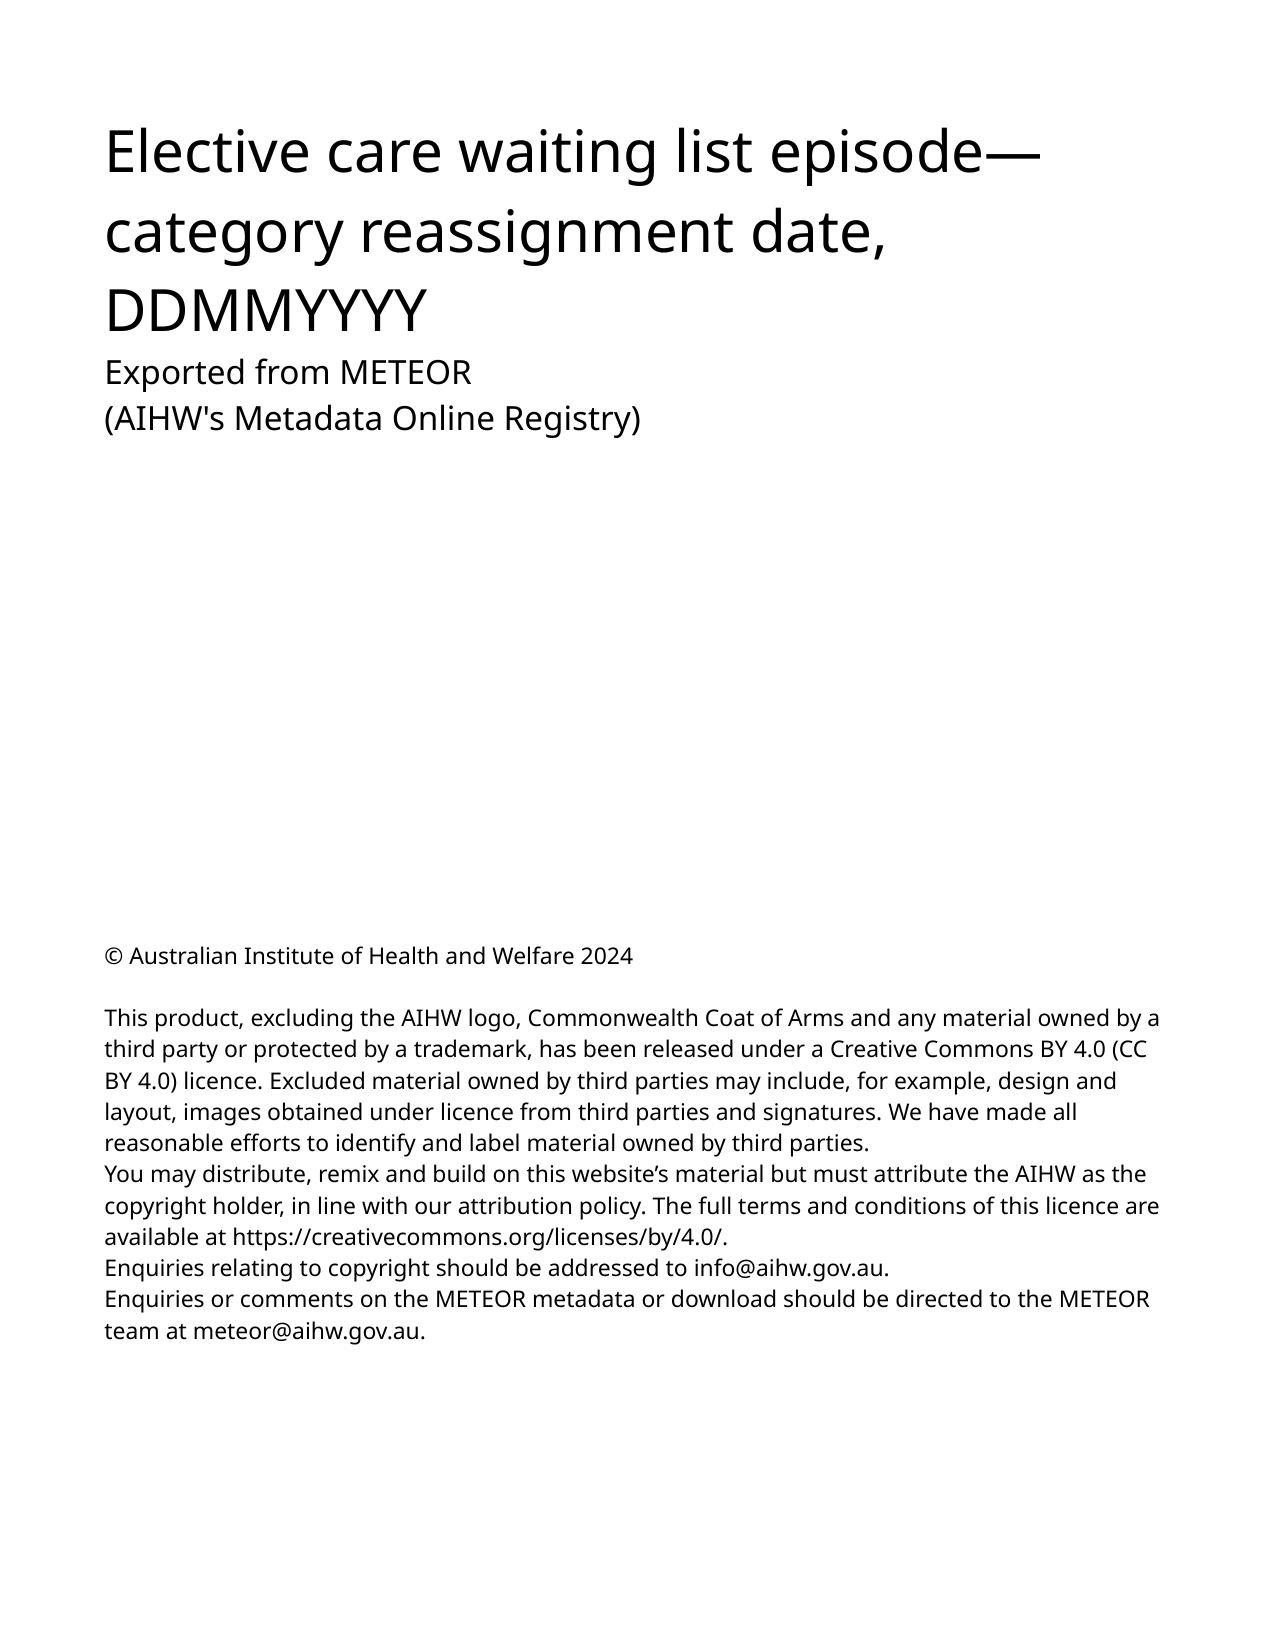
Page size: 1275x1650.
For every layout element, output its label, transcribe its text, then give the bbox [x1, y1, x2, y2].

subtitle (AIHW's Metadata Online Registry) [104, 394, 1171, 440]
text This product, excluding the AIHW logo, Commonwealth Coat of Arms and any material owned by a third party or protected by a trademark, has been released under a Creative Commons BY 4.0 (CC BY 4.0) licence. Excluded material owned by third parties may include, for example, design and layout, images obtained under licence from third parties and signatures. We have made all reasonable efforts to identify and label material owned by third parties. [104, 1002, 1171, 1158]
text You may distribute, remix and build on this website’s material but must attribute the AIHW as the copyright holder, in line with our attribution policy. The full terms and conditions of this licence are available at https://creativecommons.org/licenses/by/4.0/. [104, 1158, 1171, 1252]
text Enquiries or comments on the METEOR metadata or download should be directed to the METEOR team at meteor@aihw.gov.au. [104, 1283, 1171, 1346]
text Enquiries relating to copyright should be addressed to info@aihw.gov.au. [104, 1252, 1171, 1283]
title Elective care waiting list episode—category reassignment date, DDMMYYYY [104, 110, 1171, 349]
text © Australian Institute of Health and Welfare 2024 [104, 940, 1171, 971]
subtitle Exported from METEOR [104, 349, 1171, 394]
